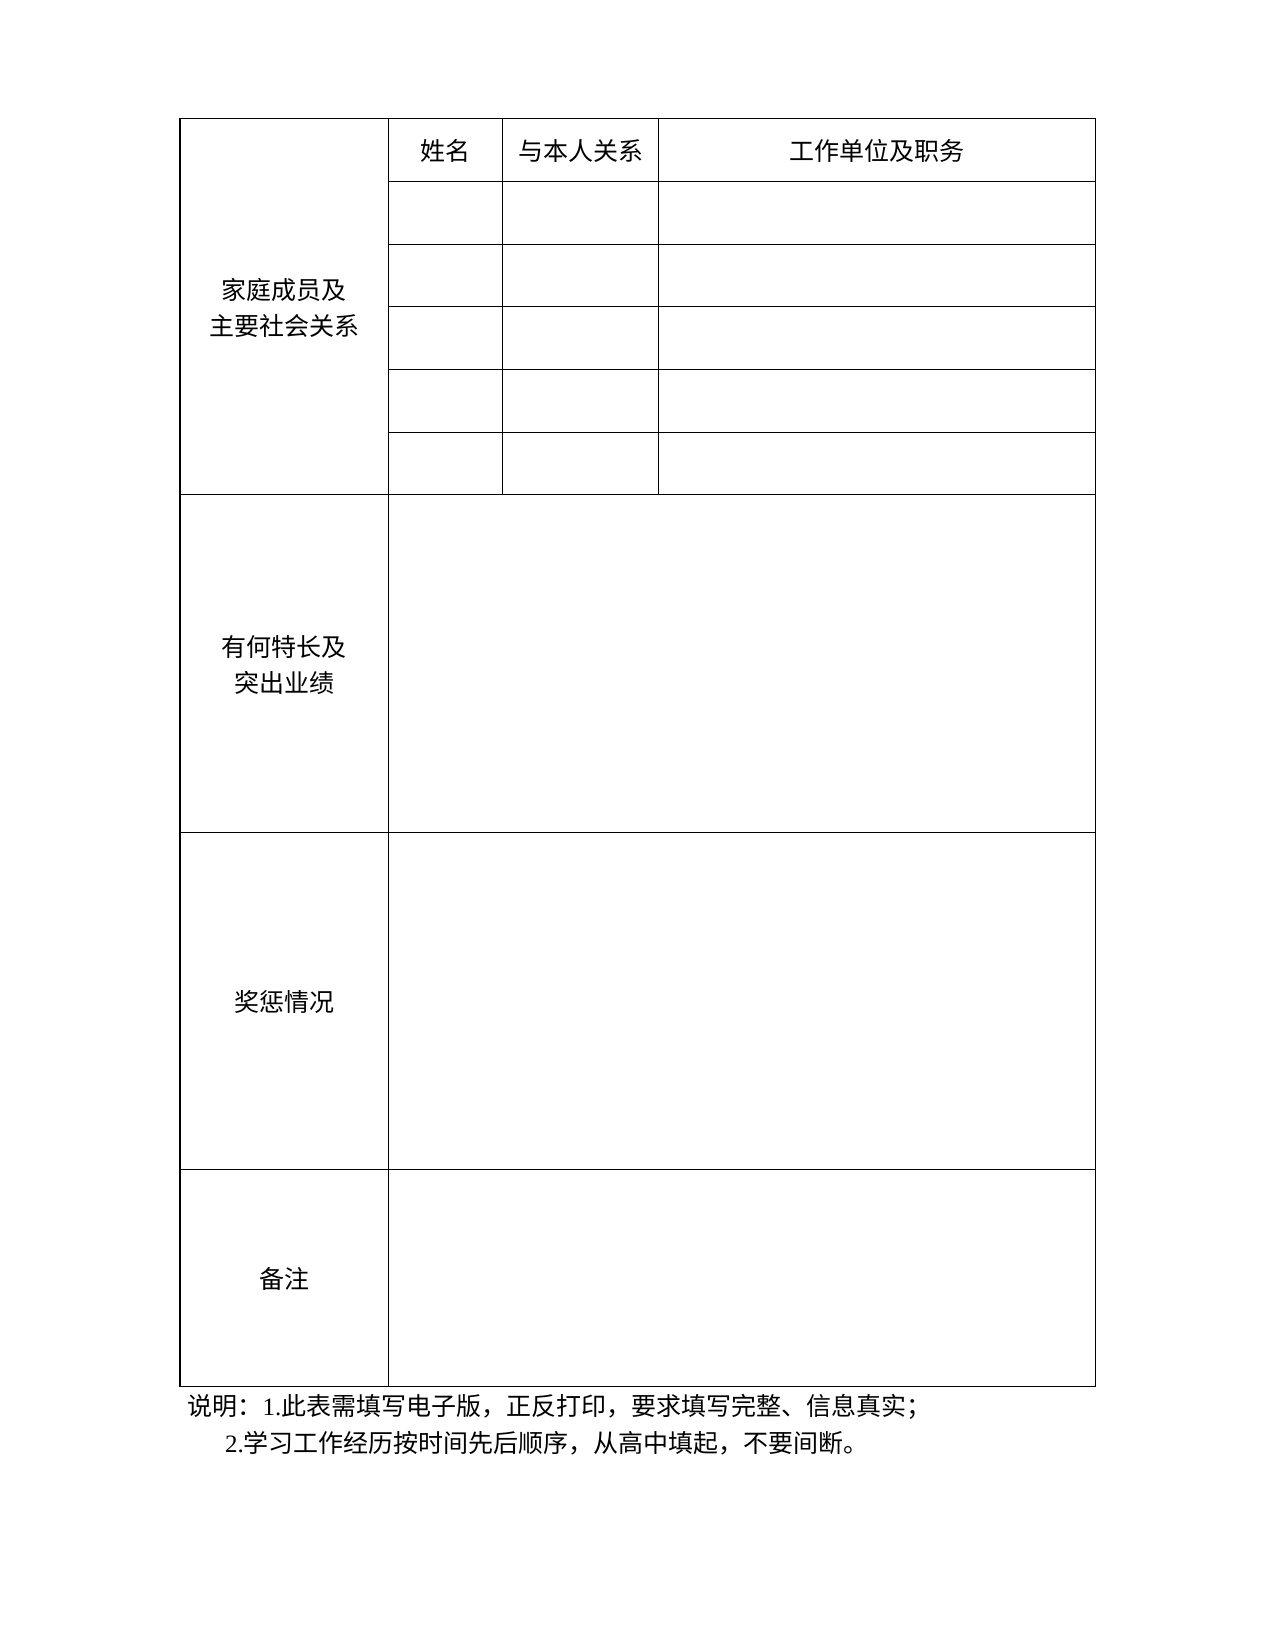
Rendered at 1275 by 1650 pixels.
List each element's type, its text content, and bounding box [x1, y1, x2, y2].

table_cell [659, 433, 1095, 494]
table_cell [659, 182, 1095, 243]
table_cell [389, 182, 502, 243]
table_cell 有何特长及 突出业绩 [181, 495, 388, 832]
table_cell [503, 182, 658, 243]
table_cell [389, 433, 502, 494]
table_cell [659, 245, 1095, 306]
table_cell [389, 833, 1095, 1169]
text 2.学习工作经历按时间先后顺序，从高中填起，不要间断。 [187, 1423, 1087, 1459]
table_cell [389, 307, 502, 369]
table_cell 与本人关系 [503, 119, 658, 181]
table_cell 家庭成员及 主要社会关系 [181, 119, 388, 494]
table_cell [503, 307, 658, 369]
table_cell [389, 1170, 1095, 1386]
table_cell 工作单位及职务 [659, 119, 1095, 181]
text 说明：1.此表需填写电子版，正反打印，要求填写完整、信息真实； [187, 1387, 1087, 1423]
table_cell [389, 495, 1095, 832]
table_cell [659, 307, 1095, 369]
table_cell 奖惩情况 [181, 833, 388, 1169]
table_cell [389, 370, 502, 432]
table_cell [503, 433, 658, 494]
table_cell 姓名 [389, 119, 502, 181]
table_cell [659, 370, 1095, 432]
table_cell [389, 245, 502, 306]
table_cell [503, 245, 658, 306]
table_cell 备注 [181, 1170, 388, 1386]
table_cell [503, 370, 658, 432]
